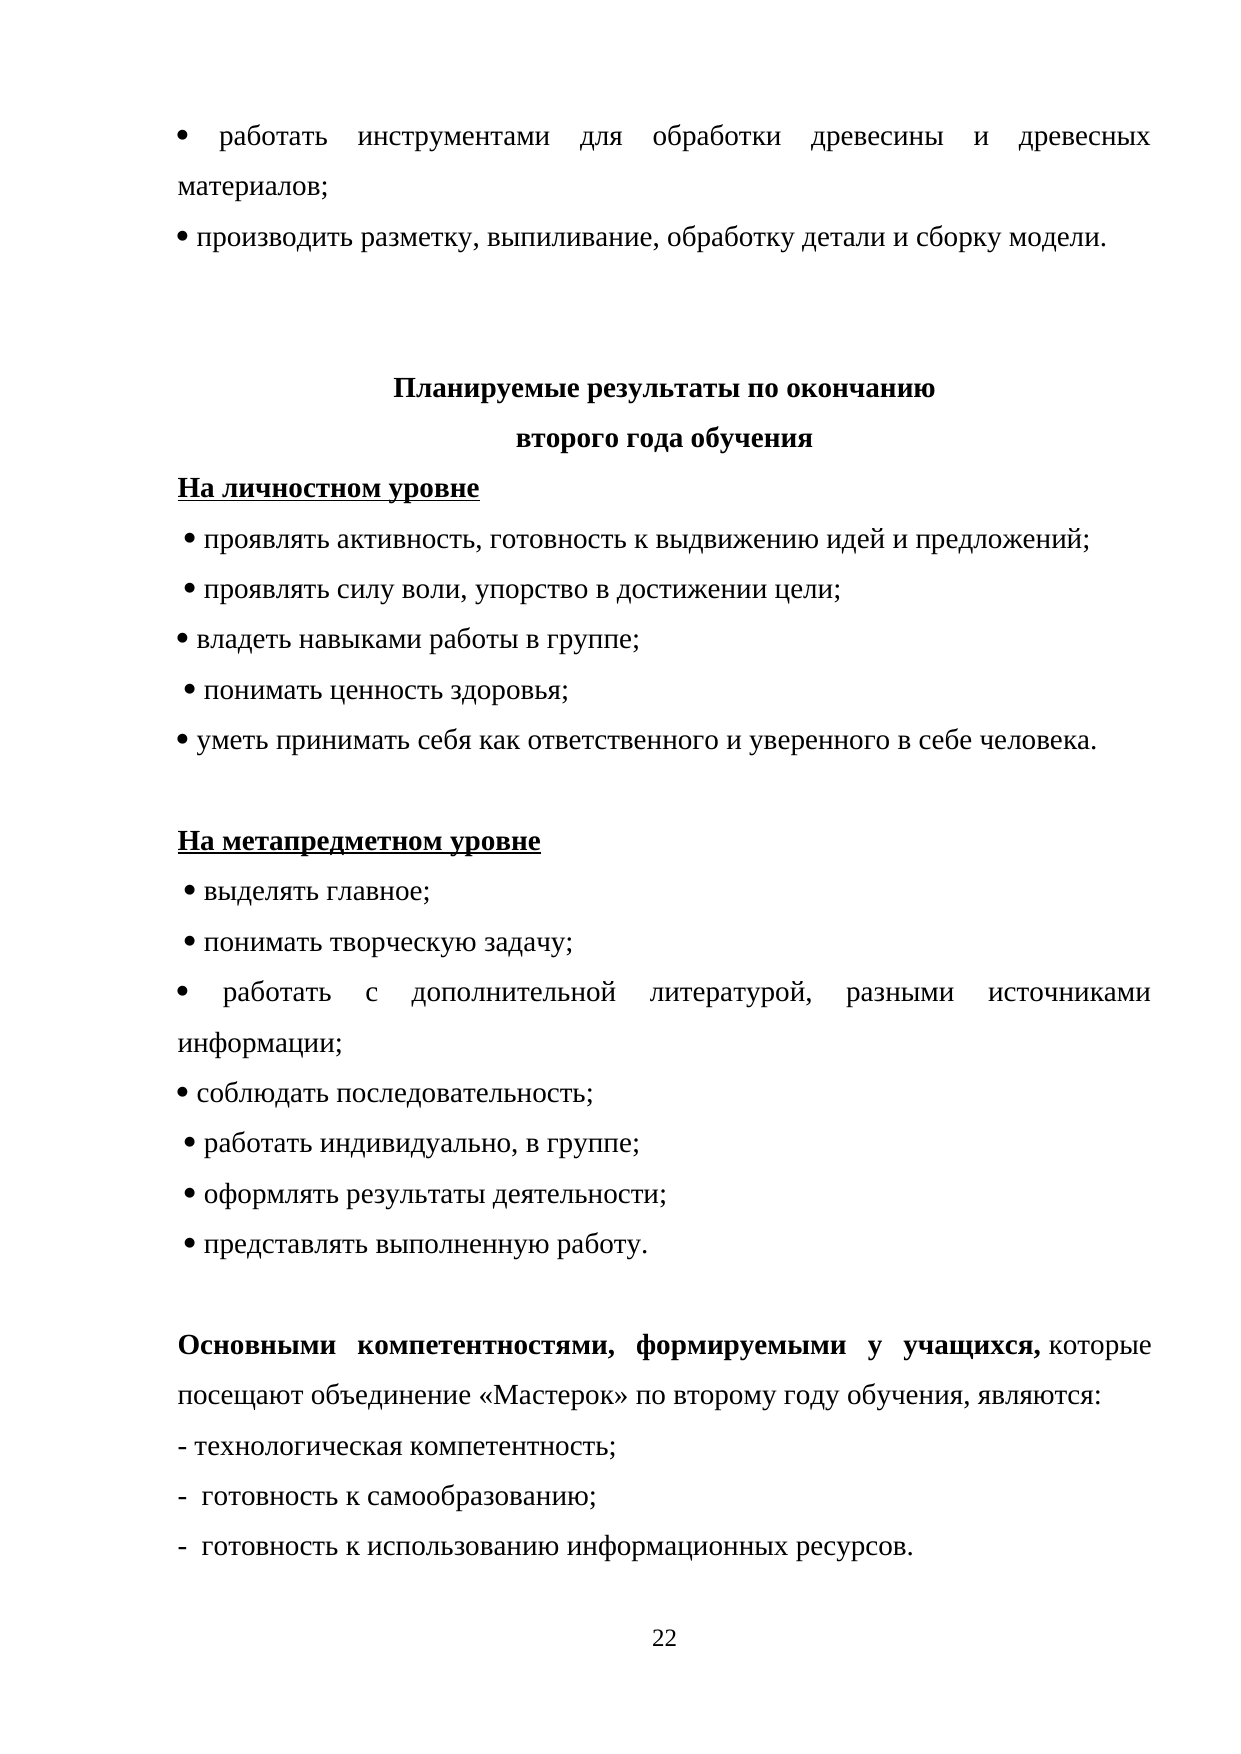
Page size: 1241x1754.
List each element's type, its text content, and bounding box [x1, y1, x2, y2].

text проявлять силу воли, упорство в достижении цели; [177, 571, 1152, 605]
text - готовность к использованию информационных ресурсов. [177, 1528, 1152, 1562]
text Основными компетентностями, формируемыми у учащихся, которые посещают объединение «Мастерок» по второму году обучения, являются: [177, 1327, 1152, 1411]
text проявлять активность, готовность к выдвижению идей и предложений; [177, 521, 1152, 554]
text понимать творческую задачу; [177, 924, 1152, 958]
text соблюдать последовательность; [177, 1075, 1152, 1109]
text представлять выполненную работу. [177, 1226, 1152, 1260]
text выделять главное; [177, 873, 1152, 907]
text На личностном уровне [177, 471, 1152, 504]
text работать инструментами для обработки древесины и древесных материалов; [177, 118, 1152, 202]
text работать индивидуально, в группе; [177, 1126, 1152, 1159]
text владеть навыками работы в группе; [177, 622, 1152, 655]
text производить разметку, выпиливание, обработку детали и сборку модели. [177, 219, 1152, 252]
text оформлять результаты деятельности; [177, 1176, 1152, 1209]
text На метапредметном уровне [177, 823, 1152, 857]
text - готовность к самообразованию; [177, 1478, 1152, 1512]
text уметь принимать себя как ответственного и уверенного в себе человека. [177, 722, 1152, 756]
text работать с дополнительной литературой, разными источниками информации; [177, 974, 1152, 1058]
text понимать ценность здоровья; [177, 672, 1152, 706]
text Планируемые результаты по окончанию второго года обучения [177, 370, 1152, 454]
text - технологическая компетентность; [177, 1428, 1152, 1461]
